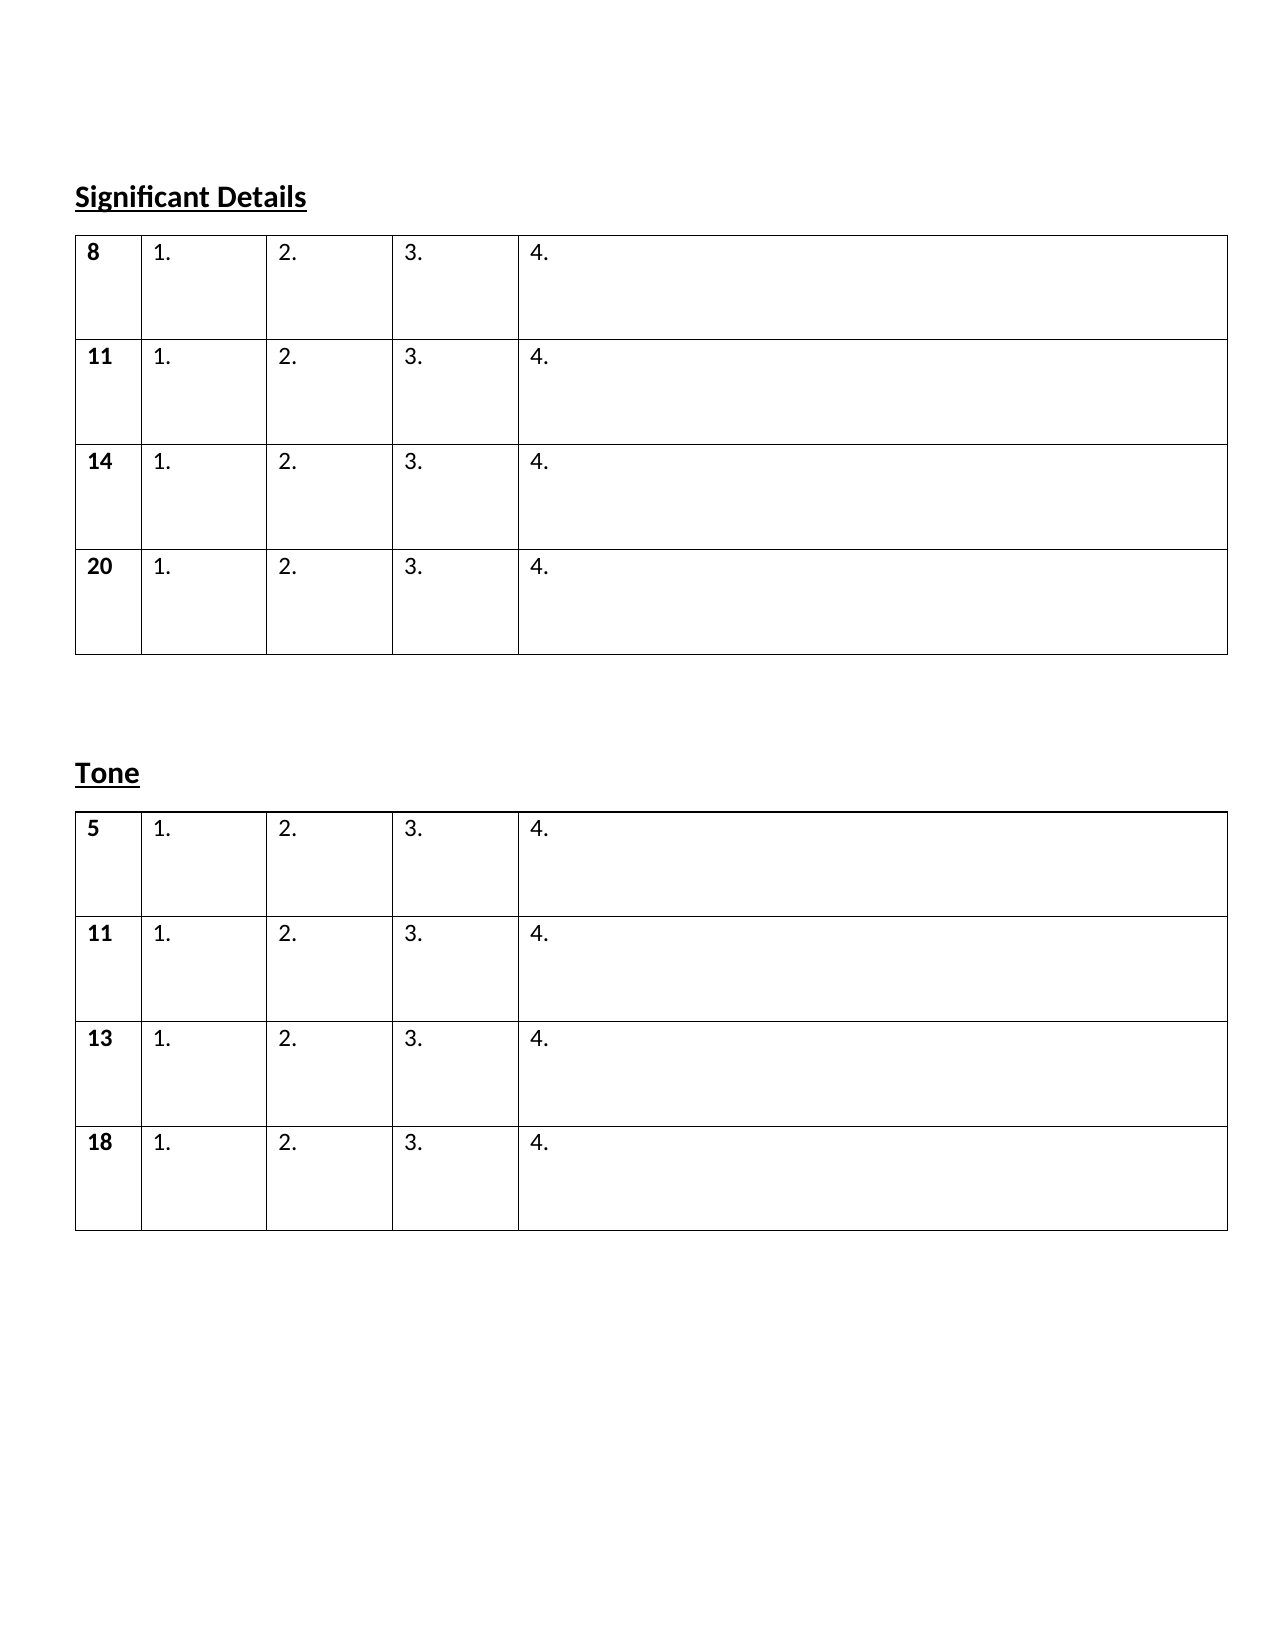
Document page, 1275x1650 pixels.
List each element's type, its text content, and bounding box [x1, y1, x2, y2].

table_header 4. [519, 236, 1227, 339]
table_cell 2. [267, 1127, 392, 1230]
table_cell 4. [519, 1127, 1227, 1230]
table_cell 3. [393, 445, 518, 549]
table_header 2. [267, 236, 392, 339]
text Significant Details [75, 177, 1200, 215]
table_header 3. [393, 813, 518, 916]
table_header 4. [519, 813, 1227, 916]
table_cell 1. [142, 340, 266, 444]
table_cell 20 [76, 550, 141, 653]
table_cell 4. [519, 445, 1227, 549]
table_cell 4. [519, 340, 1227, 444]
table_header 2. [267, 813, 392, 916]
table_cell 2. [267, 340, 392, 444]
table_header 8 [76, 236, 141, 339]
table_cell 1. [142, 445, 266, 549]
table_cell 1. [142, 1022, 266, 1126]
table_cell 1. [142, 1127, 266, 1230]
table_cell 3. [393, 1022, 518, 1126]
table_cell 3. [393, 917, 518, 1021]
table_cell 4. [519, 550, 1227, 653]
table_header 1. [142, 813, 266, 916]
table_cell 3. [393, 340, 518, 444]
table_cell 2. [267, 1022, 392, 1126]
table_header 1. [142, 236, 266, 339]
table_cell 3. [393, 550, 518, 653]
table_cell 2. [267, 550, 392, 653]
table_cell 2. [267, 445, 392, 549]
table_cell 1. [142, 550, 266, 653]
table_cell 4. [519, 917, 1227, 1021]
table_cell 3. [393, 1127, 518, 1230]
table_cell 18 [76, 1127, 141, 1230]
table_cell 14 [76, 445, 141, 549]
table_cell 11 [76, 917, 141, 1021]
table_cell 4. [519, 1022, 1227, 1126]
table_cell 2. [267, 917, 392, 1021]
text Tone [75, 754, 1200, 792]
table_header 5 [76, 813, 141, 916]
table_header 3. [393, 236, 518, 339]
table_cell 1. [142, 917, 266, 1021]
table_cell 11 [76, 340, 141, 444]
table_cell 13 [76, 1022, 141, 1126]
